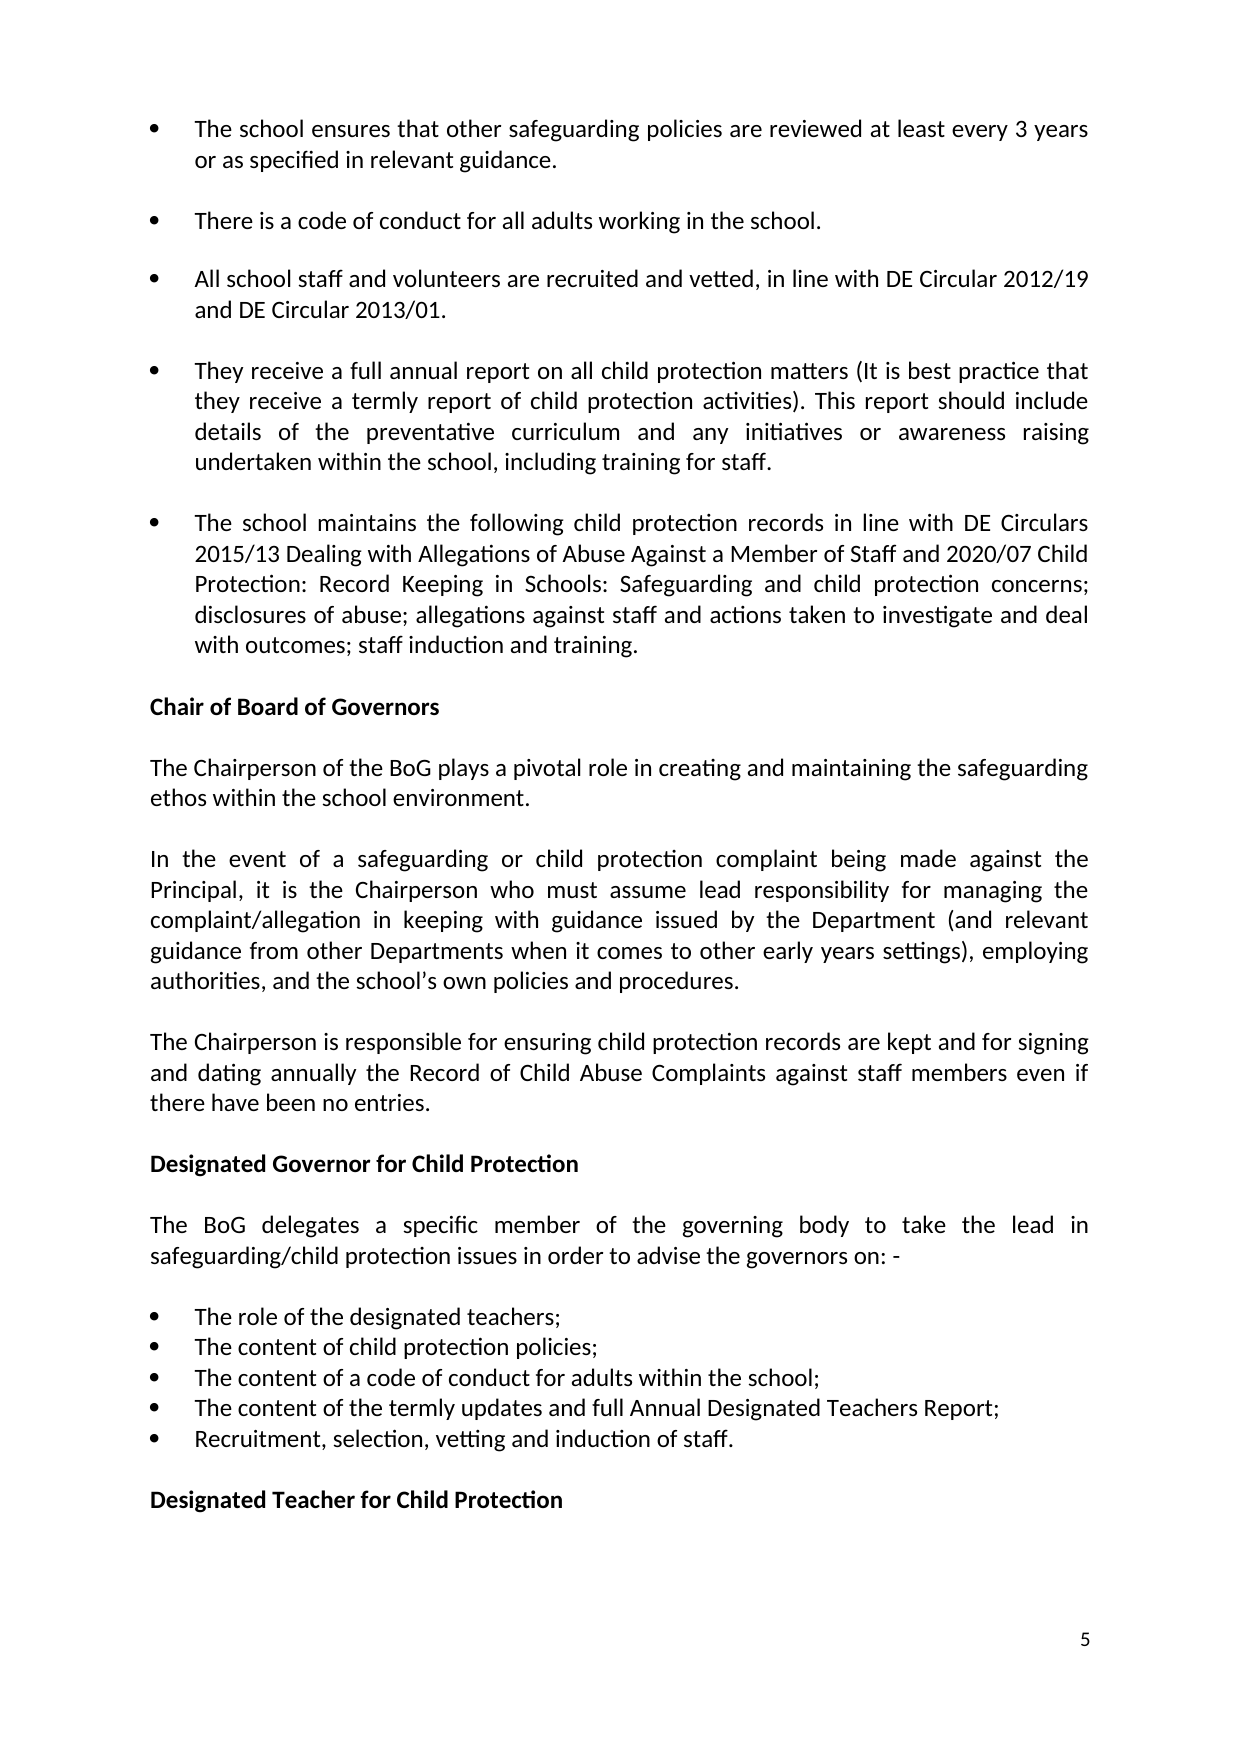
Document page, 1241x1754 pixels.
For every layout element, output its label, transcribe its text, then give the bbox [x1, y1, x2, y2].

text The Chairperson of the BoG plays a pivotal role in creating and maintaining the safeguarding ethos within the school environment. [150, 752, 1090, 813]
text In the event of a safeguarding or child protection complaint being made against the Principal, it is the Chairperson who must assume lead responsibility for managing the complaint/allegation in keeping with guidance issued by the Department (and relevant guidance from other Departments when it comes to other early years settings), employing authorities, and the school’s own policies and procedures. [150, 843, 1090, 996]
list There is a code of conduct for all adults working in the school. [150, 205, 1090, 235]
text Designated Teacher for Child Protection [150, 1484, 1090, 1515]
list The school ensures that other safeguarding policies are reviewed at least every 3 years or as specified in relevant guidance. [150, 113, 1090, 174]
list The content of the termly updates and full Annual Designated Teachers Report; [150, 1393, 1090, 1423]
text Chair of Board of Governors [150, 691, 1090, 721]
text Designated Governor for Child Protection [150, 1148, 1090, 1179]
list Recruitment, selection, vetting and induction of staff. [150, 1423, 1090, 1454]
list The school maintains the following child protection records in line with DE Circulars 2015/13 Dealing with Allegations of Abuse Against a Member of Staff and 2020/07 Child Protection: Record Keeping in Schools: Safeguarding and child protection concerns; disclosures of abuse; allegations against staff and actions taken to investigate and deal with outcomes; staff induction and training. [150, 507, 1090, 660]
list The role of the designated teachers; [150, 1301, 1090, 1332]
text The Chairperson is responsible for ensuring child protection records are kept and for signing and dating annually the Record of Child Abuse Complaints against staff members even if there have been no entries. [150, 1026, 1090, 1118]
text The BoG delegates a specific member of the governing body to take the lead in safeguarding/child protection issues in order to advise the governors on: - [150, 1209, 1090, 1271]
list The content of a code of conduct for adults within the school; [150, 1362, 1090, 1393]
list The content of child protection policies; [150, 1332, 1090, 1362]
list They receive a full annual report on all child protection matters (It is best practice that they receive a termly report of child protection activities). This report should include details of the preventative curriculum and any initiatives or awareness raising undertaken within the school, including training for staff. [150, 355, 1090, 477]
list All school staff and volunteers are recruited and vetted, in line with DE Circular 2012/19 and DE Circular 2013/01. [150, 263, 1090, 324]
